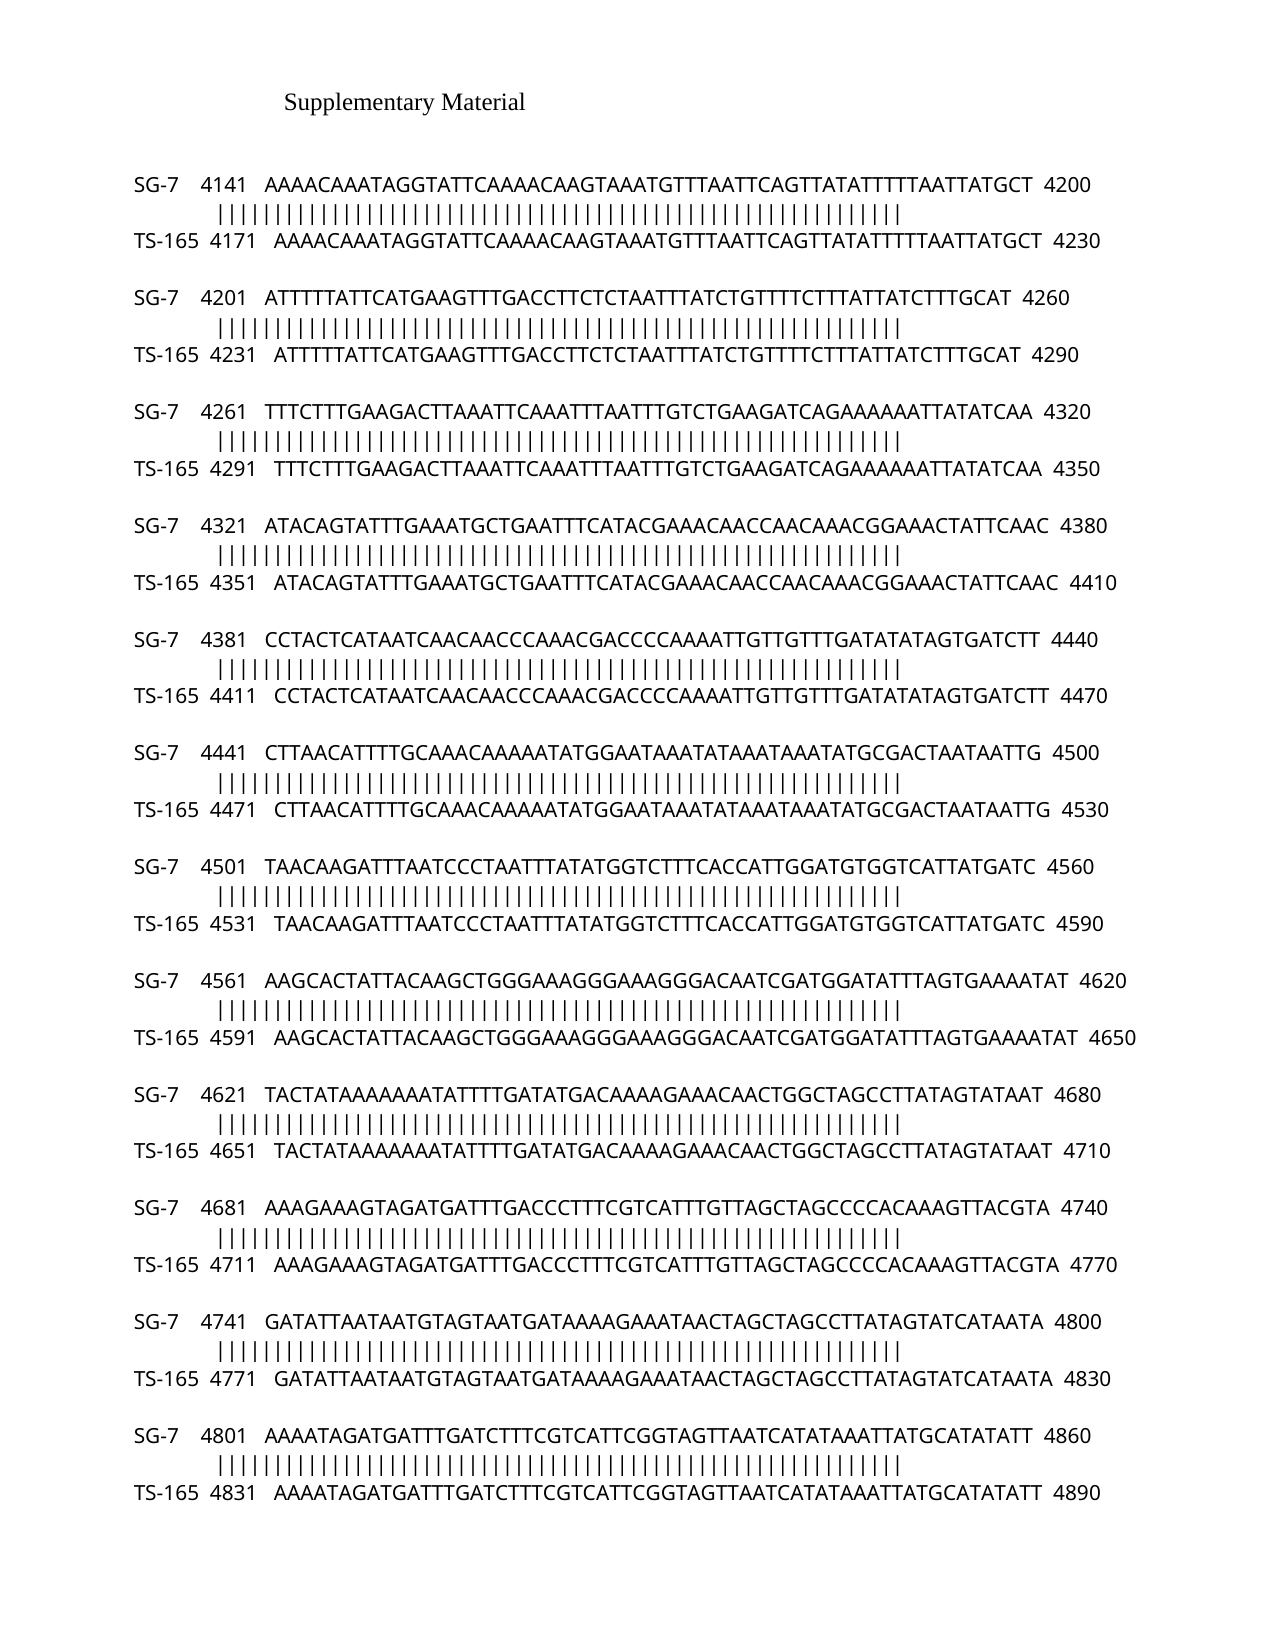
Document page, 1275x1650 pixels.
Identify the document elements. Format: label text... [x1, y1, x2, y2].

text SG-7 4741 GATATTAATAATGTAGTAATGATAAAAGAAATAACTAGCTAGCCTTATAGTATCATAATA 4800 [133, 1307, 1152, 1336]
text |||||||||||||||||||||||||||||||||||||||||||||||||||||||||||| [133, 994, 1152, 1023]
text TS-165 4831 AAAATAGATGATTTGATCTTTCGTCATTCGGTAGTTAATCATATAAATTATGCATATATT 4890 [133, 1478, 1152, 1506]
text SG-7 4621 TACTATaaaaaaaTATTTTGATATGACAAAAGAAACAACTGGCTAGCCTTATAGTATAAT 4680 [133, 1080, 1152, 1108]
text TS-165 4711 AAAGAAAGTAGATGATTTGACCCTTTCGTCATTTGTTAGCTAGCCCCACAAAGTTACGTA 4770 [133, 1250, 1152, 1279]
text SG-7 4441 CTTAACATTTTGCAAACAAAAATATGGAATAAATATAAATAAATATGCGACTAATAATTG 4500 [133, 738, 1152, 767]
text |||||||||||||||||||||||||||||||||||||||||||||||||||||||||||| [133, 767, 1152, 795]
text TS-165 4471 CTTAACATTTTGCAAACAAAAATATGGAATAAATATAAATAAATATGCGACTAATAATTG 4530 [133, 795, 1152, 824]
text |||||||||||||||||||||||||||||||||||||||||||||||||||||||||||| [133, 1336, 1152, 1364]
text |||||||||||||||||||||||||||||||||||||||||||||||||||||||||||| [133, 881, 1152, 909]
text TS-165 4531 TAACAAGATTTAATCCCTAATTTATATGGTCTTTCACCATTGGATGTGGTCATTATGATC 4590 [133, 909, 1152, 937]
text SG-7 4801 AAAATAGATGATTTGATCTTTCGTCATTCGGTAGTTAATCatataaattatgcatatatt 4860 [133, 1421, 1152, 1449]
text TS-165 4651 TACTATAAAAAAATATTTTGATATGACAAAAGAAACAACTGGCTAGCCTTATAGTATAAT 4710 [133, 1137, 1152, 1165]
text SG-7 4561 AAGCACTATTACAAGCTGGGAAAGGGAAAGGGACAATCGATGGATATTTAGTGAAAATAT 4620 [133, 966, 1152, 994]
text TS-165 4351 ATACAGTATTTGAAATGCTGAATTTCATACGAAACAACCAACAAACGGAAACTATTCAAC 4410 [133, 568, 1152, 596]
text SG-7 4261 TTTCTTTGAAGACTTAAATTCAAATTTAATTTGTCTGAAGATCAGAAAAAATTATATCAA 4320 [133, 397, 1152, 426]
text TS-165 4171 AAAACAAATAGGTATTCAAAACAAGTAAATGTTTAATTCAGTTATATTTTTAATTATGCT 4230 [133, 227, 1152, 255]
text |||||||||||||||||||||||||||||||||||||||||||||||||||||||||||| [133, 312, 1152, 340]
text TS-165 4291 TTTCTTTGAAGACTTAAATTCAAATTTAATTTGTCTGAAGATCAGAAAAAATTATATCAA 4350 [133, 454, 1152, 482]
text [133, 198, 1152, 227]
text TS-165 4771 GATATTAATAATGTAGTAATGATAAAAGAAATAACTAGCTAGCCTTATAGTATCATAATA 4830 [133, 1364, 1152, 1392]
text SG-7 4201 ATTTTTATTCATGAAGTTTGACCTTCTCTAATTTATCTGTTTTCTTTATTATCTTTGCAT 4260 [133, 283, 1152, 312]
text |||||||||||||||||||||||||||||||||||||||||||||||||||||||||||| [133, 539, 1152, 568]
text |||||||||||||||||||||||||||||||||||||||||||||||||||||||||||| [133, 1222, 1152, 1250]
text |||||||||||||||||||||||||||||||||||||||||||||||||||||||||||| [133, 653, 1152, 682]
text TS-165 4411 CCTACTCATAATCAACAACCCAAACGACCCCAAAATTGTTGTTTGATATATAGTGATCTT 4470 [133, 682, 1152, 710]
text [133, 1449, 1152, 1478]
text SG-7 4681 AAAGAAAGTAGATGATTTGACCCTTTCGTCATTTGTTAGCTAGCCCCACAAAGTTACGTA 4740 [133, 1193, 1152, 1222]
text |||||||||||||||||||||||||||||||||||||||||||||||||||||||||||| [133, 1108, 1152, 1137]
text SG-7 4501 TAACAAGATTTAATCCCTAATTTATATGGTCTTTCACCATTGGATGTGGTCATTATGATC 4560 [133, 852, 1152, 881]
text |||||||||||||||||||||||||||||||||||||||||||||||||||||||||||| [133, 426, 1152, 454]
text TS-165 4591 AAGCACTATTACAAGCTGGGAAAGGGAAAGGGACAATCGATGGATATTTAGTGAAAATAT 4650 [133, 1023, 1152, 1051]
text SG-7 4381 CCTACTCATAATCAACAACCCAAACGACCCCAAAATTGTTGTTTGATATATAGTGATCTT 4440 [133, 625, 1152, 653]
text SG-7 4141 AAAACAAATAGGTATTCAAAACAAGTAAATGTTTAATTCAGTTATATTTTTAATTATGCT 4200 [133, 170, 1152, 198]
text TS-165 4231 ATTTTTATTCATGAAGTTTGACCTTCTCTAATTTATCTGTTTTCTTTATTATCTTTGCAT 4290 [133, 340, 1152, 369]
text SG-7 4321 ATACAGTATTTGAAATGCTGAATTTCATACGAAACAACCAACAAACGGAAACTATTCAAC 4380 [133, 511, 1152, 539]
